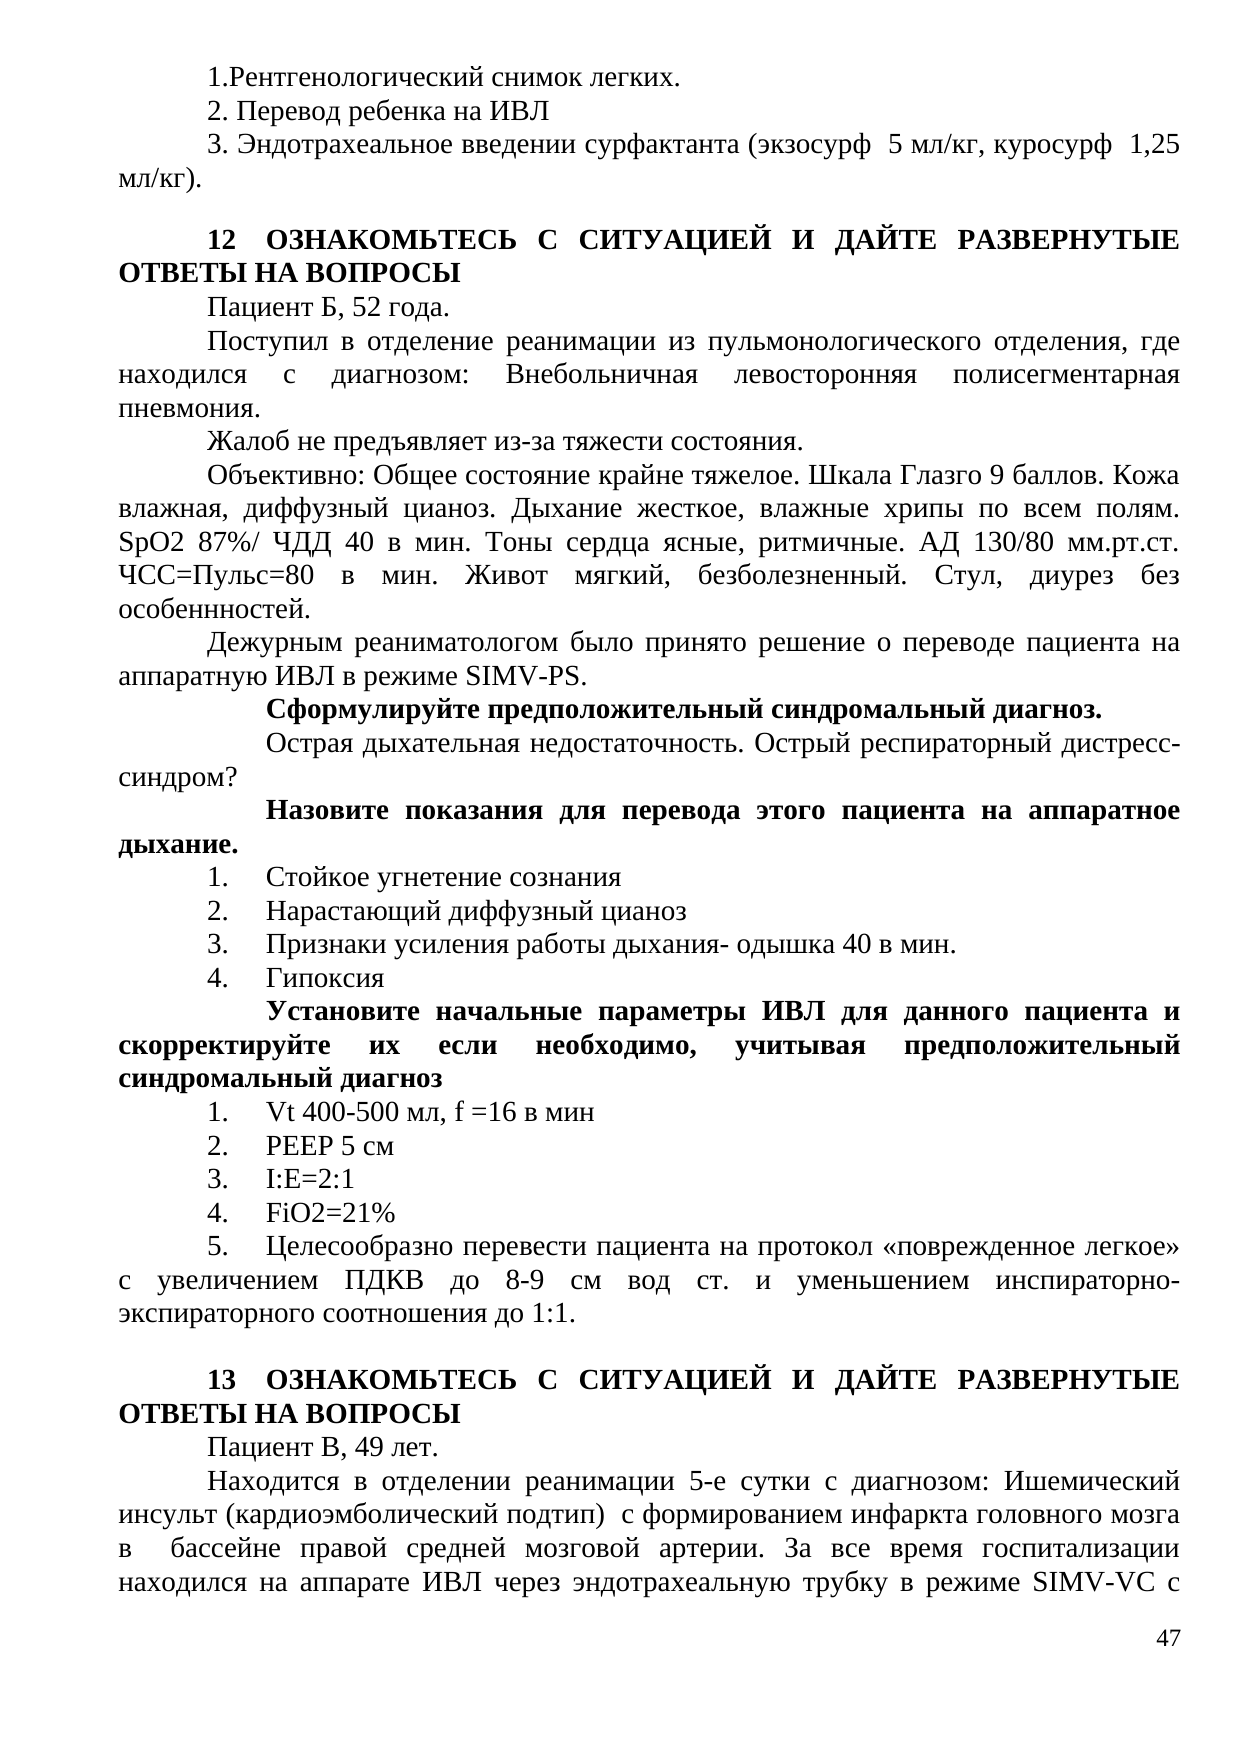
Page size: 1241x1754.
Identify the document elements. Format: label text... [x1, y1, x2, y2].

text Дежурным реаниматологом было принято решение о переводе пациента на аппаратную ИВЛ в режиме SIMV-PS. [118, 624, 1181, 692]
text 1.Рентгенологический снимок легких. [118, 59, 1181, 93]
text 13 ОЗНАКОМЬТЕСЬ С СИТУАЦИЕЙ И ДАЙТЕ РАЗВЕРНУТЫЕ ОТВЕТЫ НА ВОПРОСЫ [118, 1362, 1181, 1429]
text Поступил в отделение реанимации из пульмонологического отделения, где находился с диагнозом: Внебольничная левосторонняя полисегментарная пневмония. [118, 323, 1181, 423]
text 3. Признаки усиления работы дыхания- одышка 40 в мин. [118, 926, 1181, 960]
text 1. Стойкое угнетение сознания [118, 859, 1181, 893]
text Пациент В, 49 лет. [118, 1429, 1181, 1463]
text 2. Перевод ребенка на ИВЛ [118, 93, 1181, 126]
text Объективно: Общее состояние крайне тяжелое. Шкала Глазго 9 баллов. Кожа влажная, диффузный цианоз. Дыхание жесткое, влажные хрипы по всем полям. SpO2 87%/ ЧДД 40 в мин. Тоны сердца ясные, ритмичные. АД 130/80 мм.рт.ст. ЧСС=Пульс=80 в мин. Живот мягкий, безболезненный. Стул, диурез без особеннностей. [118, 457, 1181, 624]
text 2. PEEP 5 см [118, 1128, 1181, 1161]
text Пациент Б, 52 года. [118, 289, 1181, 323]
text 3. Эндотрахеальное введении сурфактанта (экзосурф 5 мл/кг, куросурф 1,25 мл/кг). [118, 126, 1181, 193]
text 2. Нарастающий диффузный цианоз [118, 893, 1181, 926]
text 12 ОЗНАКОМЬТЕСЬ С СИТУАЦИЕЙ И ДАЙТЕ РАЗВЕРНУТЫЕ ОТВЕТЫ НА ВОПРОСЫ [118, 222, 1181, 289]
text 4. FiO2=21% [118, 1195, 1181, 1228]
text 1. Vt 400-500 мл, f =16 в мин [118, 1094, 1181, 1128]
text 5. Целесообразно перевести пациента на протокол «поврежденное легкое» с увеличением ПДКВ до 8-9 см вод ст. и уменьшением инспираторно-экспираторного соотношения до 1:1. [118, 1228, 1181, 1329]
text Назовите показания для перевода этого пациента на аппаратное дыхание. [118, 792, 1181, 859]
text 4. Гипоксия [118, 960, 1181, 993]
text Установите начальные параметры ИВЛ для данного пациента и скорректируйте их если необходимо, учитывая предположительный синдромальный диагноз [118, 993, 1181, 1094]
text Жалоб не предъявляет из-за тяжести состояния. [118, 423, 1181, 457]
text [118, 1463, 1181, 1597]
text Сформулируйте предположительный синдромальный диагноз. [118, 692, 1181, 725]
text 3. I:E=2:1 [118, 1161, 1181, 1195]
text Острая дыхательная недостаточность. Острый респираторный дистресс-синдром? [118, 725, 1181, 792]
